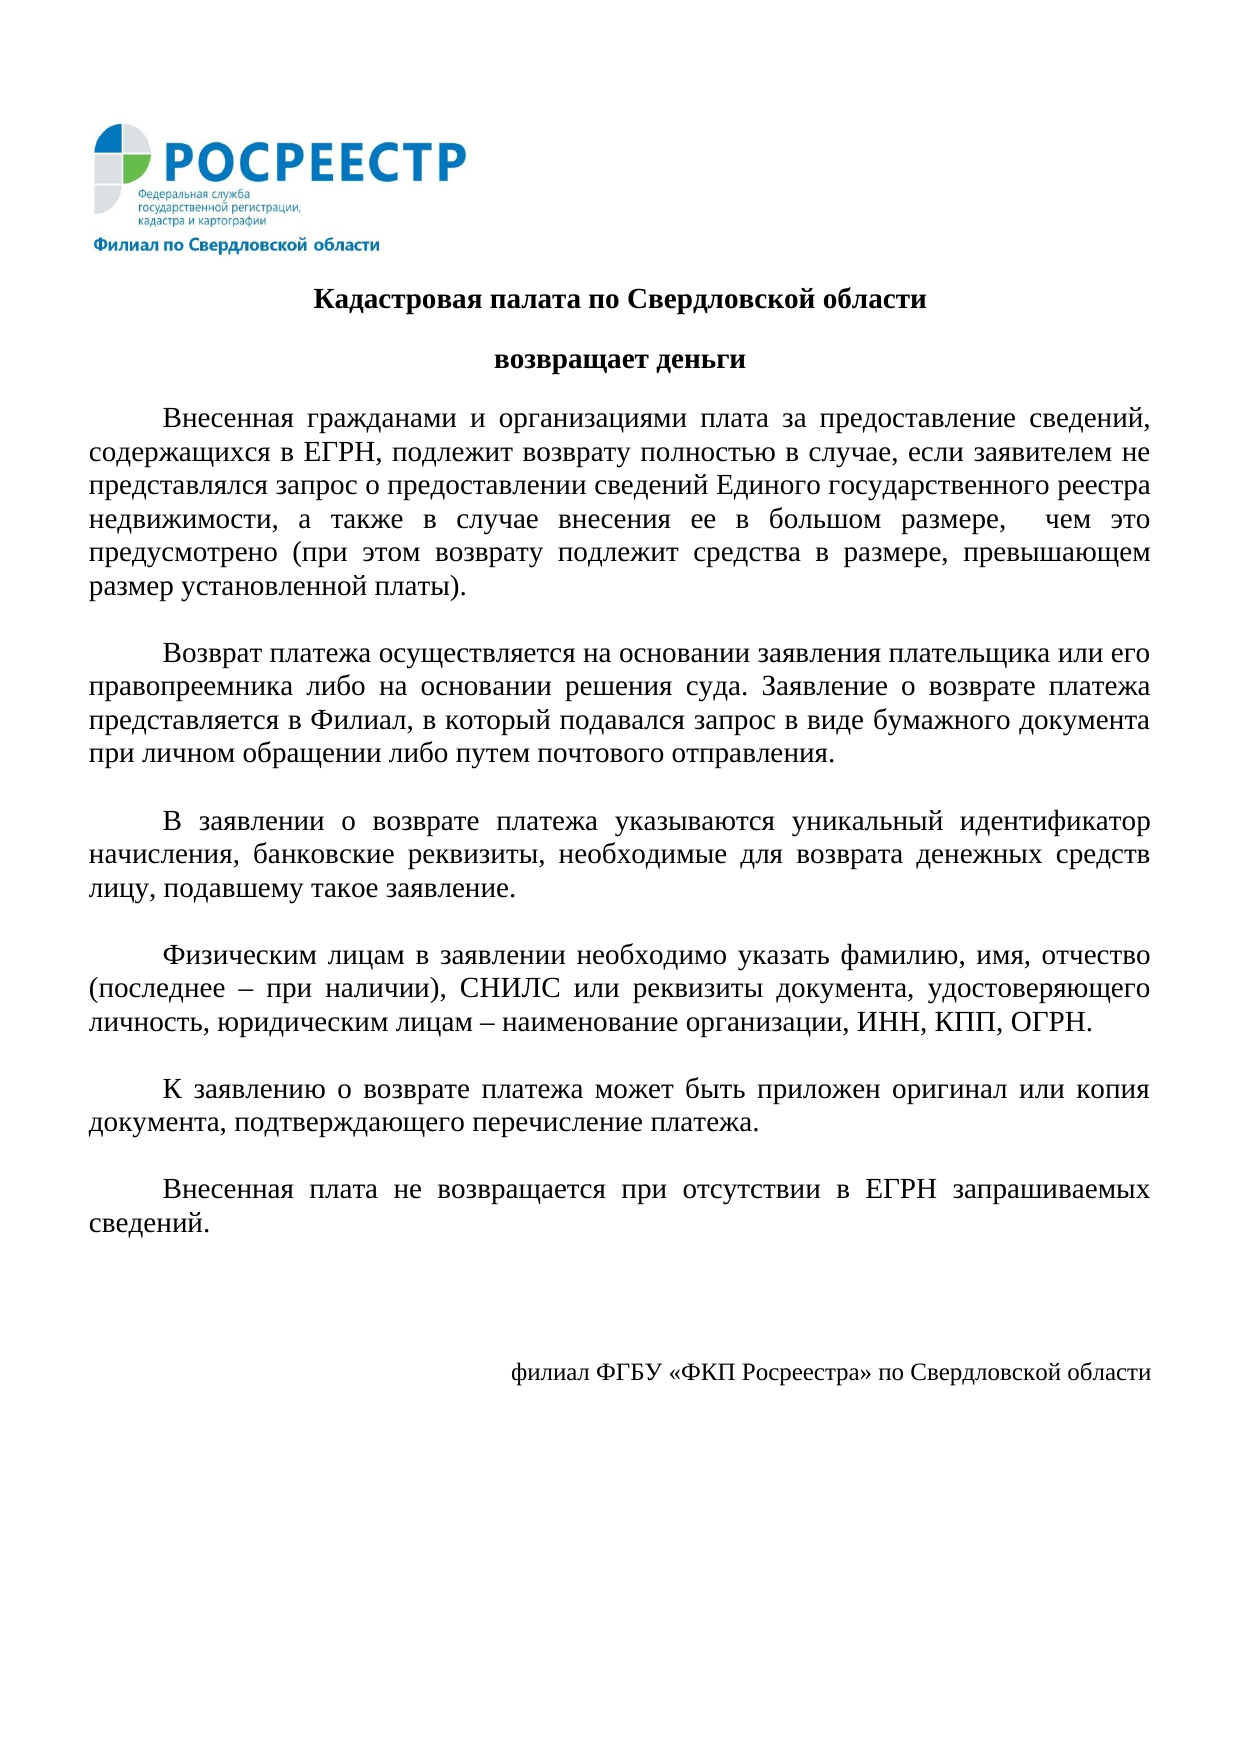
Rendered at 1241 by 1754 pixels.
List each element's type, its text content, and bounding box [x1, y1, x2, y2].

text Возврат платежа осуществляется на основании заявления плательщика или его правопреемника либо на основании решения суда. Заявление о возврате платежа представляется в Филиал, в который подавался запрос в виде бумажного документа при личном обращении либо путем почтового отправления. [89, 635, 1152, 769]
text В заявлении о возврате платежа указываются уникальный идентификатор начисления, банковские реквизиты, необходимые для возврата денежных средств лицу, подавшему такое заявление. [89, 803, 1152, 903]
text филиал ФГБУ «ФКП Росреестра» по Свердловской области [89, 1357, 1152, 1386]
picture [88, 118, 468, 257]
text К заявлению о возврате платежа может быть приложен оригинал или копия документа, подтверждающего перечисление платежа. [89, 1071, 1152, 1138]
text Внесенная плата не возвращается при отсутствии в ЕГРН запрашиваемых сведений. [89, 1172, 1152, 1239]
text возвращает деньги [89, 341, 1152, 374]
text Внесенная гражданами и организациями плата за предоставление сведений, содержащихся в ЕГРН, подлежит возврату полностью в случае, если заявителем не представлялся запрос о предоставлении сведений Единого государственного реестра недвижимости, а также в случае внесения ее в большом размере, чем это предусмотрено (при этом возврату подлежит средства в размере, превышающем размер установленной платы). [89, 400, 1152, 601]
text Кадастровая палата по Свердловской области [89, 281, 1152, 315]
text Физическим лицам в заявлении необходимо указать фамилию, имя, отчество (последнее – при наличии), СНИЛС или реквизиты документа, удостоверяющего личность, юридическим лицам – наименование организации, ИНН, КПП, ОГРН. [89, 937, 1152, 1037]
